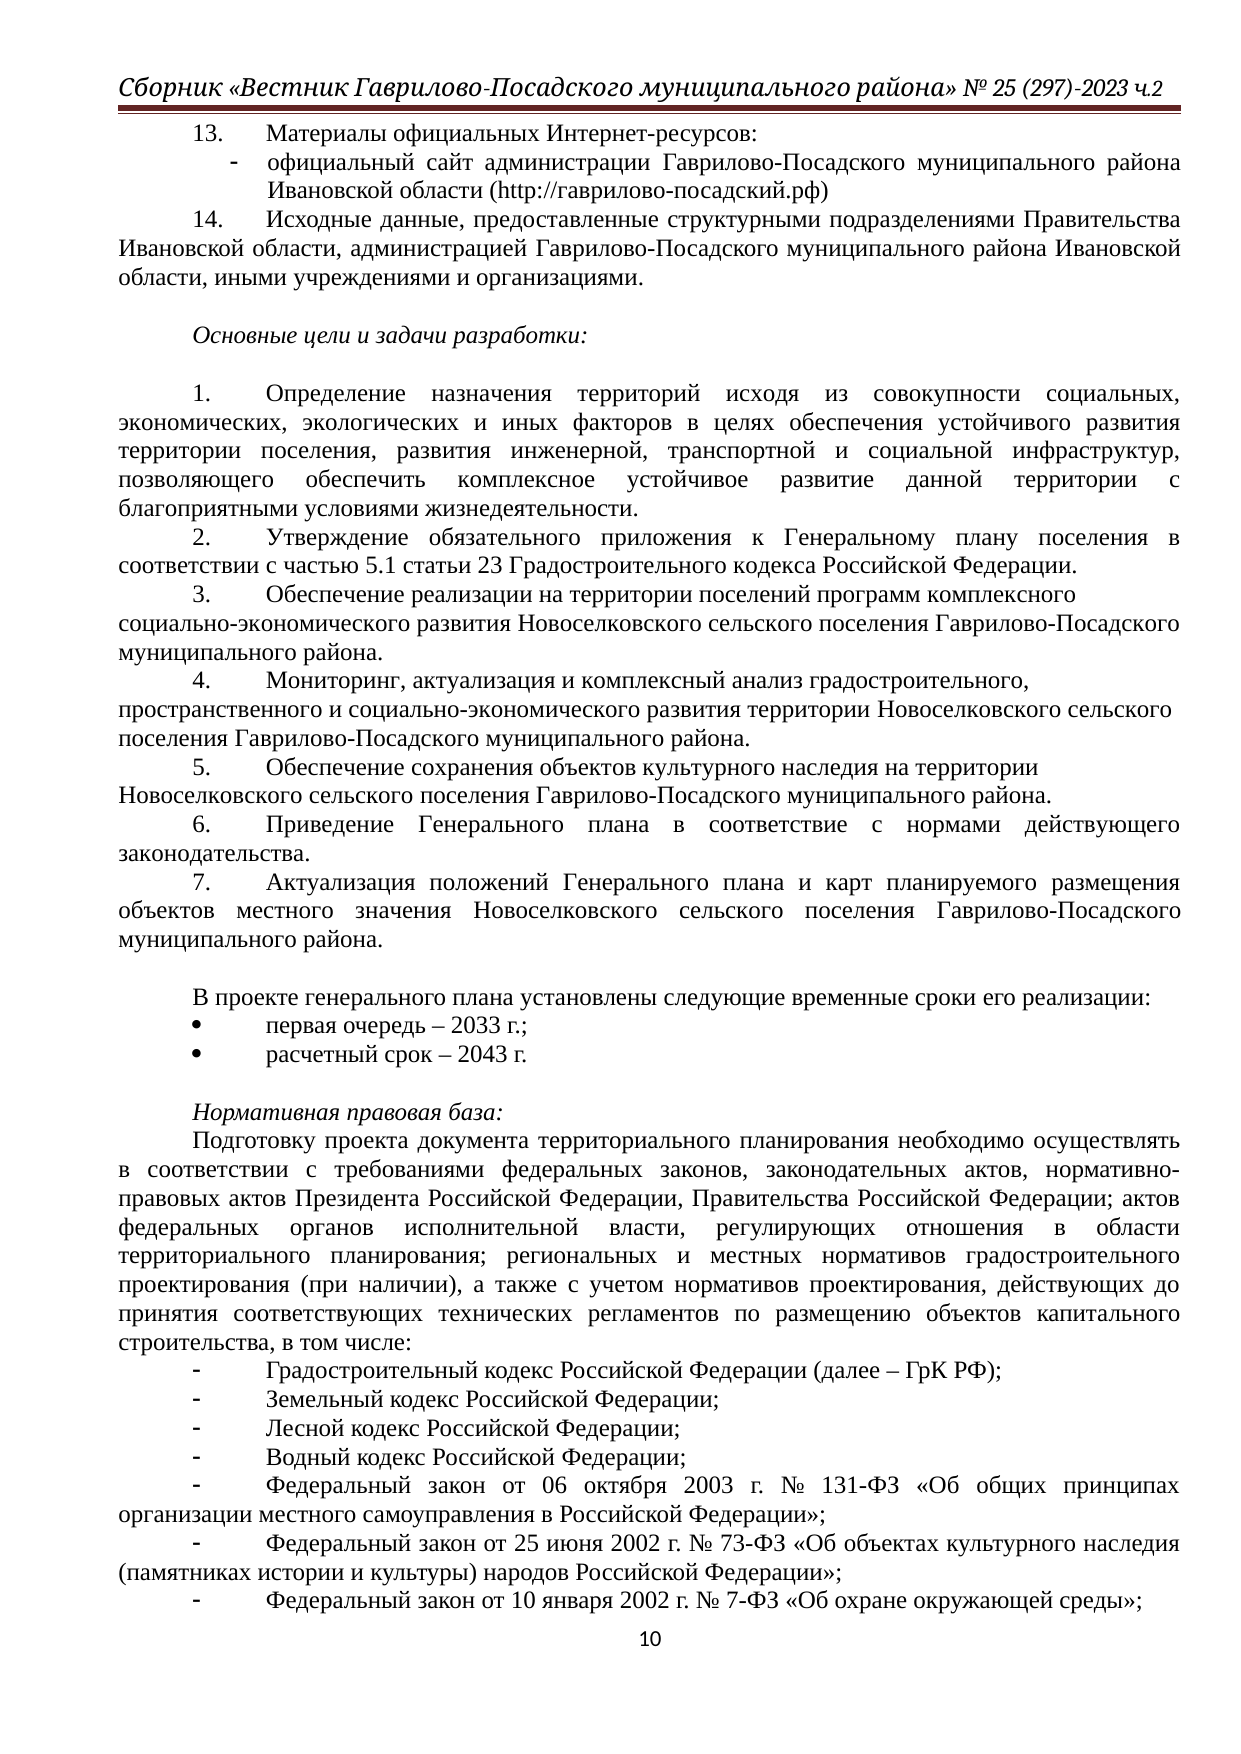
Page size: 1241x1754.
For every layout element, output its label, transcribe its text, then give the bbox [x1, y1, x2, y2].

list Исходные данные, предоставленные структурными подразделениями Правительства Ивановской области, администрацией Гаврилово-Посадского муниципального района Ивановской области, иными учреждениями и организациями. [118, 204, 1181, 291]
text Основные цели и задачи разработки: [118, 321, 1181, 349]
list Федеральный закон от 25 июня . № 73-ФЗ «Об объектах культурного наследия (памятниках истории и культуры) народов Российской Федерации»; [118, 1528, 1181, 1586]
list Приведение Генерального плана в соответствие с нормами действующего законодательства. [118, 809, 1181, 867]
list Материалы официальных Интернет-ресурсов: [118, 118, 1181, 147]
list Определение назначения территорий исходя из совокупности социальных, экономических, экологических и иных факторов в целях обеспечения устойчивого развития территории поселения, развития инженерной, транспортной и социальной инфраструктур, позволяющего обеспечить комплексное устойчивое развитие данной территории с благоприятными условиями жизнедеятельности. [118, 378, 1181, 522]
list Земельный кодекс Российской Федерации; [118, 1384, 1181, 1413]
list Обеспечение сохранения объектов культурного наследия на территории Новоселковского сельского поселения Гаврилово-Посадского муниципального района. [118, 752, 1181, 809]
list Утверждение обязательного приложения к Генеральному плану поселения в соответствии с частью 5.1 статьи 23 Градостроительного кодекса Российской Федерации. [118, 522, 1181, 579]
text Подготовку проекта документа территориального планирования необходимо осуществлять в соответствии с требованиями федеральных законов, законодательных актов, нормативно-правовых актов Президента Российской Федерации, Правительства Российской Федерации; актов федеральных органов исполнительной власти, регулирующих отношения в области территориального планирования; региональных и местных нормативов градостроительного проектирования (при наличии), а также с учетом нормативов проектирования, действующих до принятия соответствующих технических регламентов по размещению объектов капитального строительства, в том числе: [118, 1126, 1181, 1356]
list Мониторинг, актуализация и комплексный анализ градостроительного, пространственного и социально-экономического развития территории Новоселковского сельского поселения Гаврилово-Посадского муниципального района. [118, 666, 1181, 752]
list Федеральный закон от 06 октября . № 131-ФЗ «Об общих принципах организации местного самоуправления в Российской Федерации»; [118, 1471, 1181, 1528]
text В проекте генерального плана установлены следующие временные сроки его реализации: [118, 982, 1181, 1011]
list первая очередь – 2033 г.; [118, 1011, 1181, 1039]
list Градостроительный кодекс Российской Федерации (далее – ГрК РФ); [118, 1356, 1181, 1384]
text Нормативная правовая база: [118, 1097, 1181, 1126]
list Федеральный закон от 10 января . № 7-ФЗ «Об охране окружающей среды»; [118, 1586, 1181, 1614]
list официальный сайт администрации Гаврилово-Посадского муниципального района Ивановской области (http://гаврилово-посадский.рф) [229, 147, 1181, 204]
list Актуализация положений Генерального плана и карт планируемого размещения объектов местного значения Новоселковского сельского поселения Гаврилово-Посадского муниципального района. [118, 867, 1181, 953]
list расчетный срок – 2043 г. [118, 1039, 1181, 1068]
list Водный кодекс Российской Федерации; [118, 1442, 1181, 1471]
list Обеспечение реализации на территории поселений программ комплексного социально-экономического развития Новоселковского сельского поселения Гаврилово-Посадского муниципального района. [118, 579, 1181, 666]
list Лесной кодекс Российской Федерации; [118, 1413, 1181, 1442]
